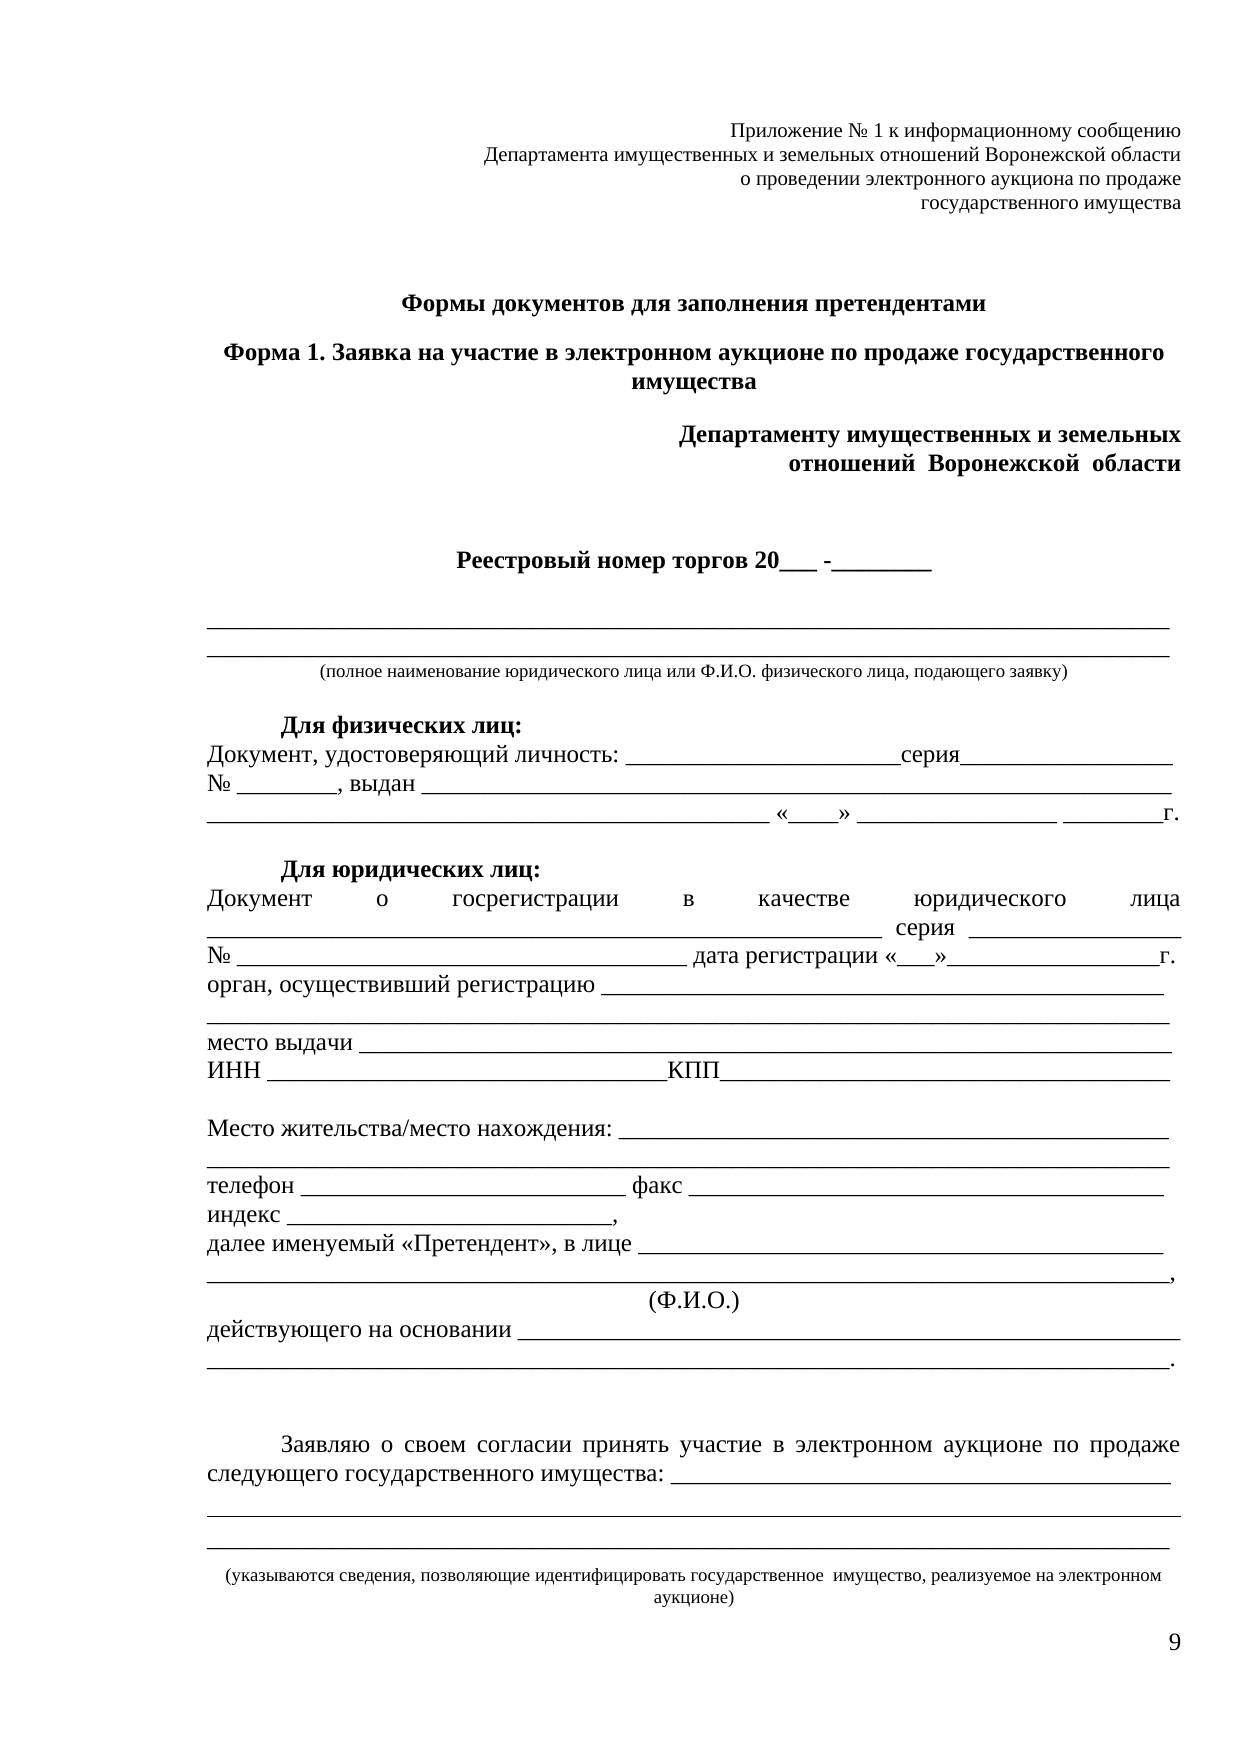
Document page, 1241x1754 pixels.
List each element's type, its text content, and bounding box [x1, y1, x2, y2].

subtitle Форма 1. Заявка на участие в электронном аукционе по продаже государственного имущества [207, 337, 1181, 395]
text _____________________________________________________________________________. [207, 1343, 1181, 1372]
subtitle Реестровый номер торгов 20___ -________ [207, 545, 1181, 574]
text Место жительства/место нахождения: ____________________________________________ [207, 1113, 1181, 1142]
subtitle Формы документов для заполнения претендентами [207, 288, 1181, 317]
text телефон __________________________ факс ______________________________________ [207, 1171, 1181, 1199]
text ИНН ________________________________КПП____________________________________ [207, 1056, 1181, 1084]
text _____________________________________________________________________________ [207, 998, 1181, 1027]
text отношений Воронежской области [207, 448, 1181, 476]
text о проведении электронного аукциона по продаже [207, 166, 1181, 190]
text Заявляю о своем согласии принять участие в электронном аукционе по продаже следующего государственного имущества: ________________________________________ [207, 1429, 1181, 1487]
text государственного имущества [207, 190, 1181, 214]
text далее именуемый «Претендент», в лице __________________________________________ [207, 1228, 1181, 1257]
text Департаменту имущественных и земельных [207, 419, 1181, 448]
text Департамента имущественных и земельных отношений Воронежской области [207, 142, 1181, 166]
text индекс __________________________, [207, 1199, 1181, 1228]
text Документ о госрегистрации в качестве юридического лица ______________________________________________________ серия _________________ № ____________________________________ дата регистрации «___»_________________г. [207, 883, 1181, 969]
text орган, осуществивший регистрацию _____________________________________________ [207, 969, 1181, 998]
text __________________________________________________________________________________________________________________________________________________________ [207, 603, 1181, 660]
text (полное наименование юридического лица или Ф.И.О. физического лица, подающего заявку) [207, 660, 1181, 682]
text Документ, удостоверяющий личность: ______________________серия_________________ [207, 739, 1181, 768]
text (указываются сведения, позволяющие идентифицировать государственное имущество, реализуемое на электронном аукционе) [207, 1564, 1181, 1607]
text Для юридических лиц: [207, 854, 1181, 883]
text (Ф.И.О.) [207, 1286, 1181, 1314]
text действующего на основании _____________________________________________________ [207, 1314, 1181, 1343]
text _____________________________________________ «____» ________________ ________г. [207, 797, 1181, 826]
text № ________, выдан ____________________________________________________________ [207, 768, 1181, 797]
text _____________________________________________________________________________, [207, 1257, 1181, 1286]
text Для физических лиц: [207, 711, 1181, 739]
text Приложение № 1 к информационному сообщению [207, 118, 1181, 142]
text _____________________________________________________________________________ [207, 1517, 1181, 1552]
text _____________________________________________________________________________ [207, 1142, 1181, 1171]
text место выдачи _________________________________________________________________ [207, 1027, 1181, 1056]
